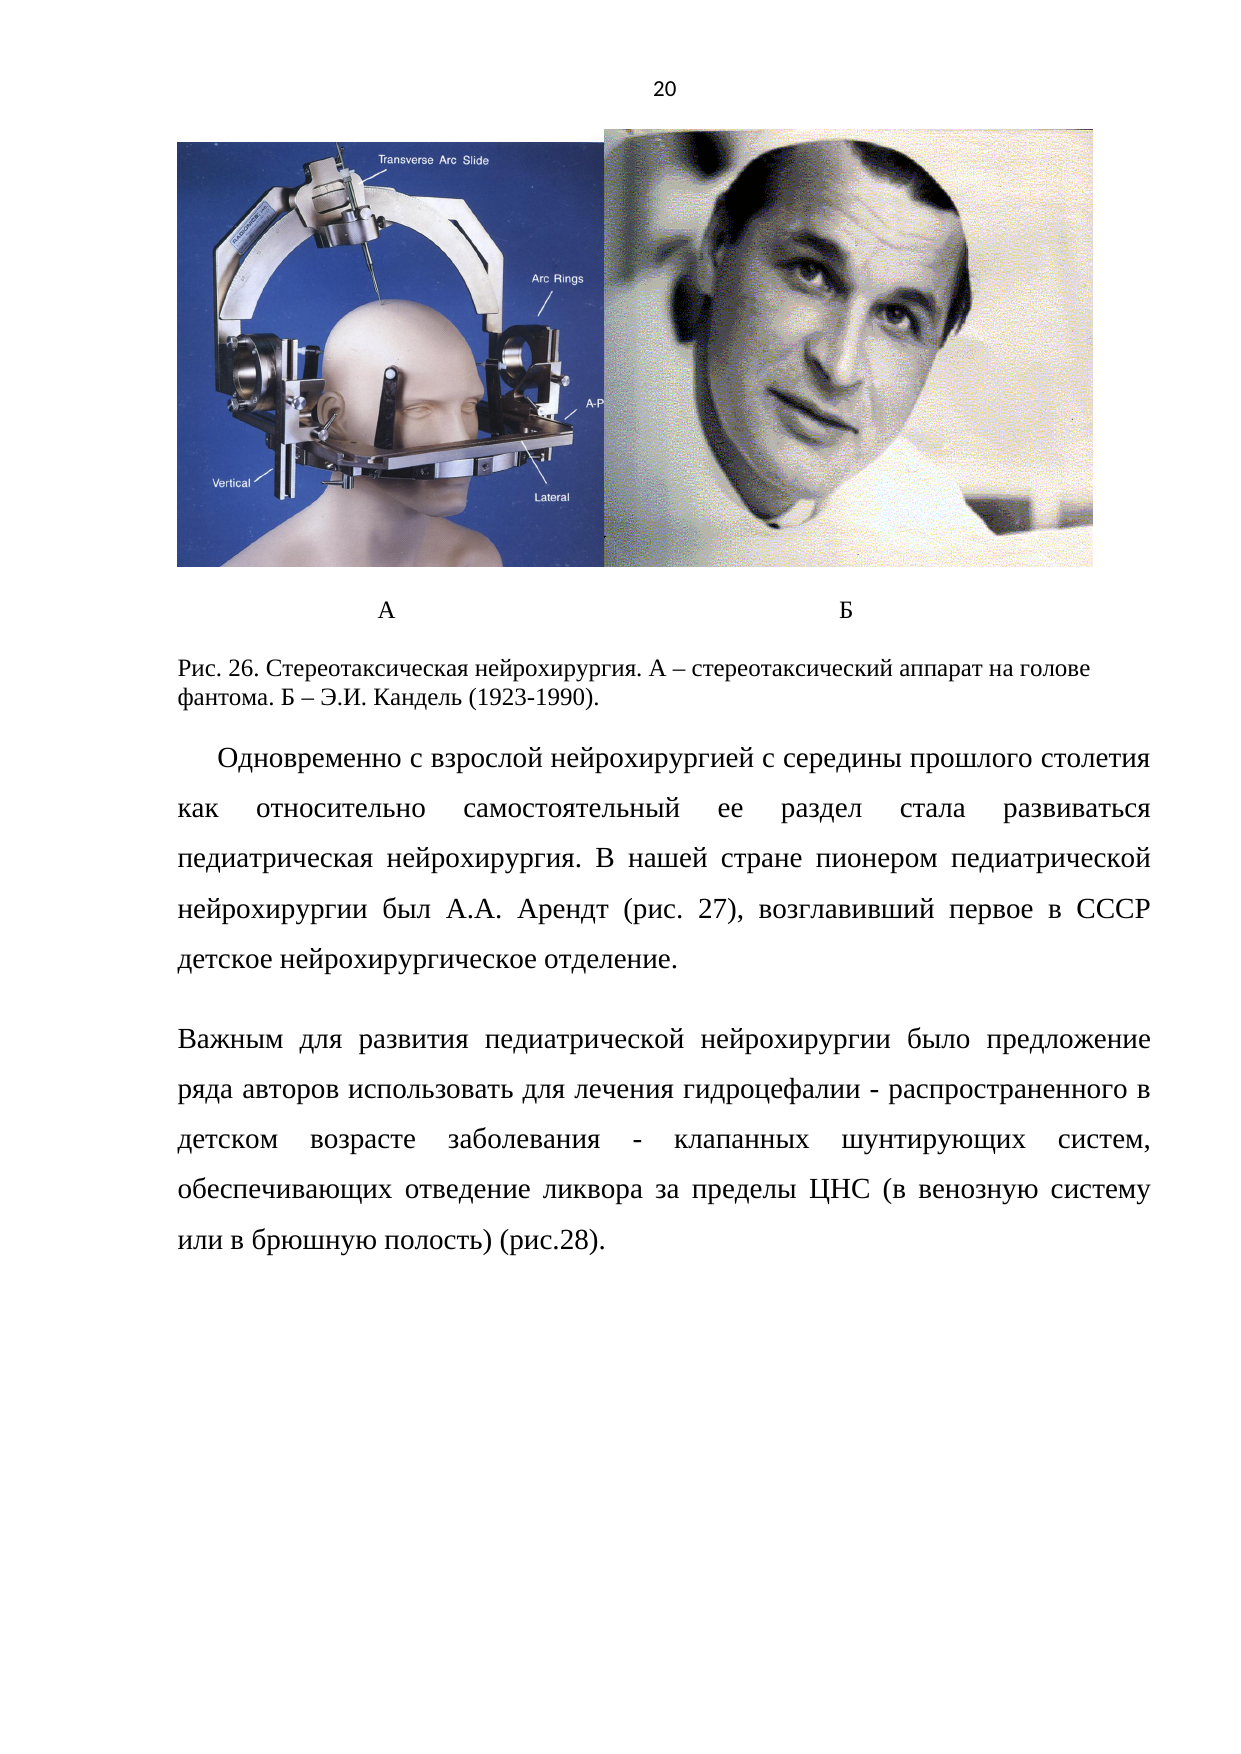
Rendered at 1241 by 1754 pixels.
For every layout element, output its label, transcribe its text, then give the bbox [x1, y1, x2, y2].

text Одновременно с взрослой нейрохирургией с середины прошлого столетия как относительно самостоятельный ее раздел стала развиваться педиатрическая нейрохирургия. В нашей стране пионером педиатрической нейрохирургии был А.А. Арендт (рис. 27), возглавивший первое в СССР детское нейрохирургическое отделение. [177, 740, 1152, 975]
text Важным для развития педиатрической нейрохирургии было предложение ряда авторов использовать для лечения гидроцефалии - распространенного в детском возрасте заболевания - клапанных шунтирующих систем, обеспечивающих отведение ликвора за пределы ЦНС (в венозную систему или в брюшную полость) (рис.28). [177, 1021, 1152, 1256]
text Рис. 26. Стереотаксическая нейрохирургия. А – стереотаксический аппарат на голове фантома. Б – Э.И. Кандель (1923-1990). [177, 653, 1152, 711]
picture [604, 129, 1093, 567]
text А Б [177, 595, 1152, 624]
